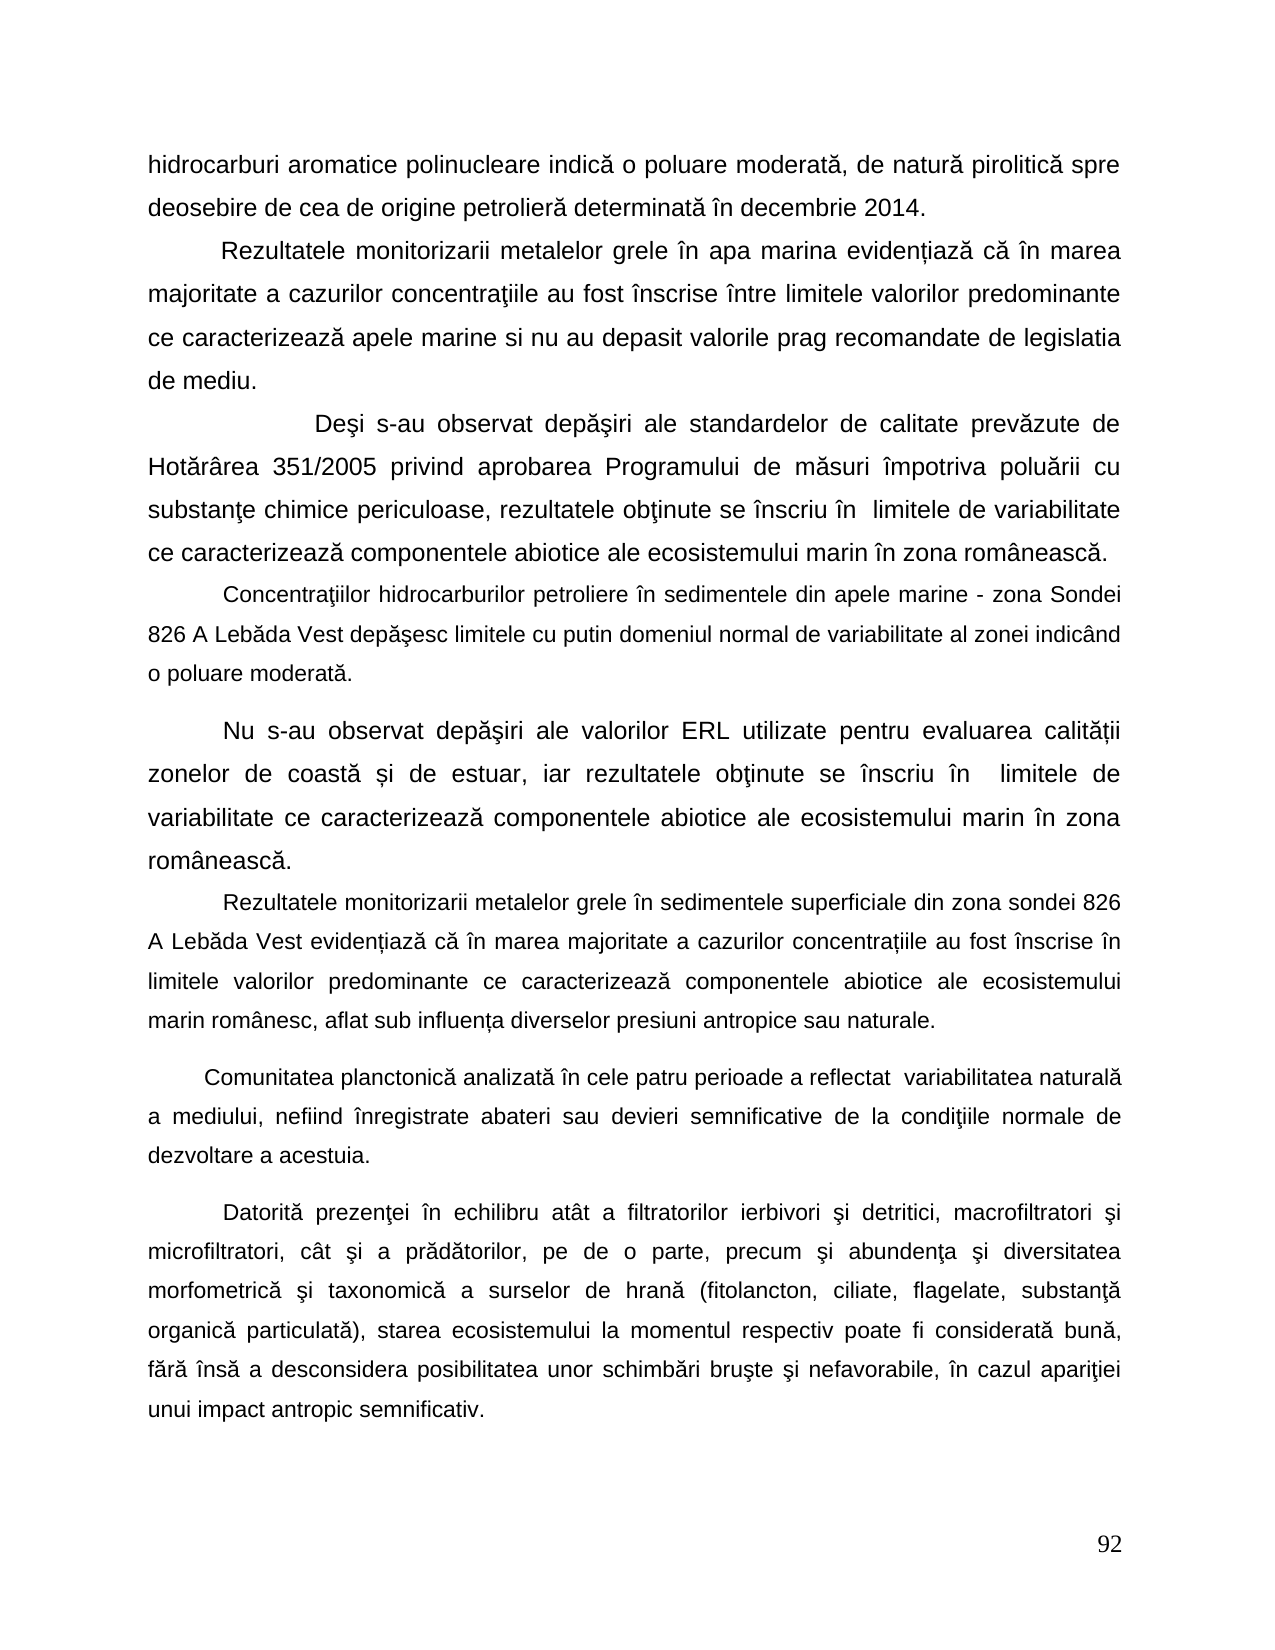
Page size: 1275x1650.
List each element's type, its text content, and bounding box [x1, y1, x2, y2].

text Deşi s-au observat depăşiri ale standardelor de calitate prevăzute de Hotărârea 351/2005 privind aprobarea Programului de măsuri împotriva poluării cu substanţe chimice periculoase, rezultatele obţinute se înscriu în limitele de variabilitate ce caracterizează componentele abiotice ale ecosistemului marin în zona românească. [148, 409, 1122, 567]
text Comunitatea planctonică analizată în cele patru perioade a reflectat variabilitatea naturală a mediului, nefiind înregistrate abateri sau devieri semnificative de la condiţiile normale de dezvoltare a acestuia. [148, 1063, 1122, 1169]
text Rezultatele monitorizarii metalelor grele în sedimentele superficiale din zona sondei 826 A Lebăda Vest evidențiază că în marea majoritate a cazurilor concentrațiile au fost înscrise în limitele valorilor predominante ce caracterizează componentele abiotice ale ecosistemului marin românesc, aflat sub influența diverselor presiuni antropice sau naturale. [148, 889, 1122, 1034]
text Datorită prezenţei în echilibru atât a filtratorilor ierbivori şi detritici, macrofiltratori şi microfiltratori, cât şi a prădătorilor, pe de o parte, precum şi abundenţa şi diversitatea morfometrică şi taxonomică a surselor de hrană (fitolancton, ciliate, flagelate, substanţă organică particulată), starea ecosistemului la momentul respectiv poate fi considerată bună, fără însă a desconsidera posibilitatea unor schimbări bruşte şi nefavorabile, în cazul apariţiei unui impact antropic semnificativ. [148, 1198, 1122, 1422]
text Concentraţiilor hidrocarburilor petroliere în sedimentele din apele marine - zona Sondei 826 A Lebăda Vest depăşesc limitele cu putin domeniul normal de variabilitate al zonei indicând o poluare moderată. [148, 581, 1122, 687]
text Nu s-au observat depăşiri ale valorilor ERL utilizate pentru evaluarea calității zonelor de coastă și de estuar, iar rezultatele obţinute se înscriu în limitele de variabilitate ce caracterizează componentele abiotice ale ecosistemului marin în zona românească. [148, 716, 1122, 874]
text Rezultatele monitorizarii metalelor grele în apa marina evidențiază că în marea majoritate a cazurilor concentraţiile au fost înscrise între limitele valorilor predominante ce caracterizează apele marine si nu au depasit valorile prag recomandate de legislatia de mediu. [148, 236, 1122, 394]
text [148, 150, 1122, 222]
